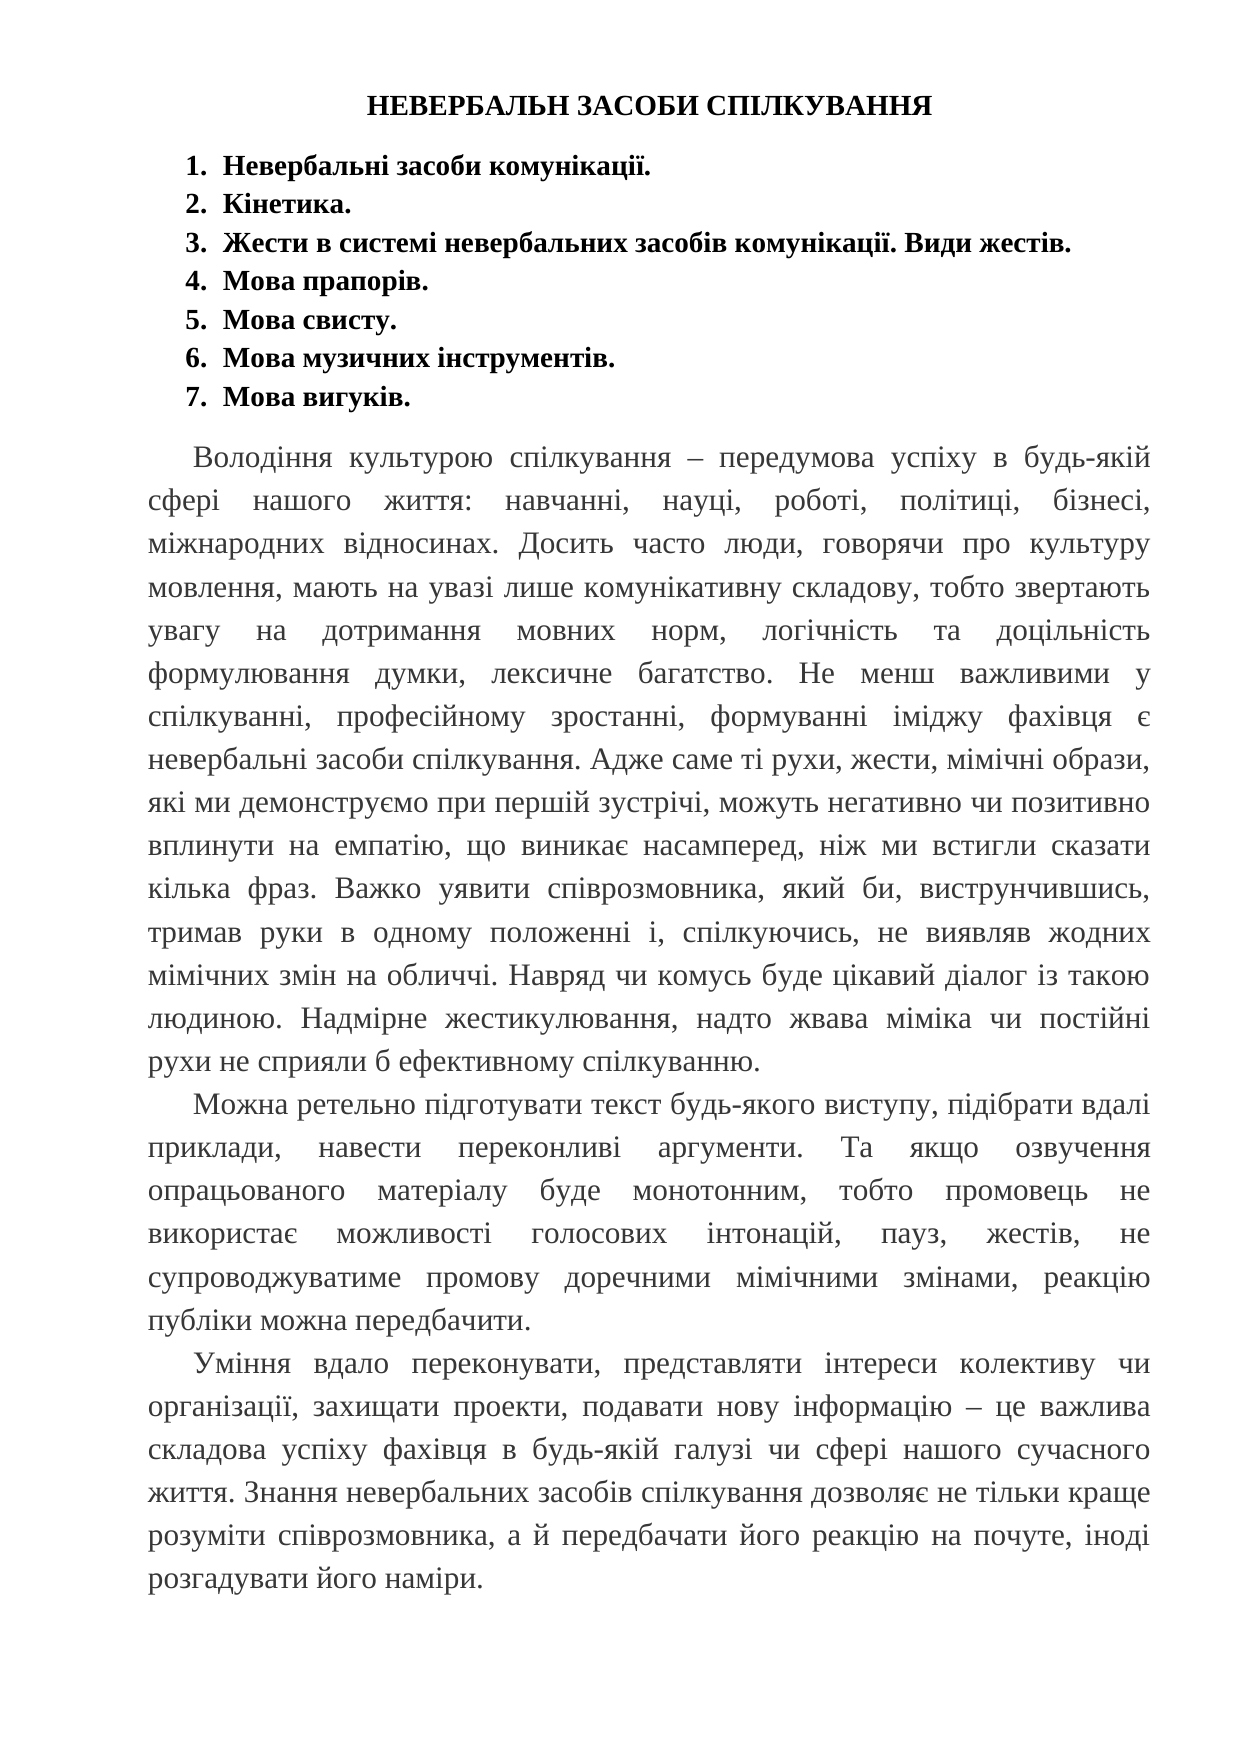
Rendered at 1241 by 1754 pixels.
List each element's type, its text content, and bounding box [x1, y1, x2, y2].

text Можна ретельно підготувати текст будь-якого виступу, підібрати вдалі приклади, навести переконливі аргументи. Та якщо озвучення опрацьованого матеріалу буде монотонним, тобто промовець не використає можливості голосових інтонацій, пауз, жестів, не супроводжуватиме промову доречними мімічними змінами, реакцію публіки можна передбачити. [148, 1085, 1152, 1337]
list Кінетика. [185, 186, 1152, 220]
list Жести в системі невербальних засобів комунікації. Види жестів. [185, 225, 1152, 258]
list Невербальні засоби комунікації. [185, 148, 1152, 181]
text НЕВЕРБАЛЬН ЗАСОБИ СПІЛКУВАННЯ [148, 88, 1152, 122]
text Володіння культурою спілкування – передумова успіху в будь-якій сфері нашого життя: навчанні, науці, роботі, політиці, бізнесі, міжнародних відносинах. Досить часто люди, говорячи про культуру мовлення, мають на увазі лише комунікативну складову, тобто звертають увагу на дотримання мовних норм, логічність та доцільність формулювання думки, лексичне багатство. Не менш важливими у спілкуванні, професійному зростанні, формуванні іміджу фахівця є невербальні засоби спілкування. Адже саме ті рухи, жести, мімічні образи, які ми демонструємо при першій зустрічі, можуть негативно чи позитивно вплинути на емпатію, що виникає насамперед, ніж ми встигли сказати кілька фраз. Важко уявити співрозмовника, який би, виструнчившись, тримав руки в одному положенні і, спілкуючись, не виявляв жодних мімічних змін на обличчі. Навряд чи комусь буде цікавий діалог із такою людиною. Надмірне жестикулювання, надто жвава міміка чи постійні рухи не сприяли б ефективному спілкуванню. [148, 438, 1152, 1078]
list Мова прапорів. [185, 263, 1152, 297]
list Мова свисту. [185, 302, 1152, 336]
list Мова музичних інструментів. [185, 341, 1152, 374]
list Мова вигуків. [185, 379, 1152, 413]
text Уміння вдало переконувати, представляти інтереси колективу чи організації, захищати проекти, подавати нову інформацію – це важлива складова успіху фахівця в будь-якій галузі чи сфері нашого сучасного життя. Знання невербальних засобів спілкування дозволяє не тільки краще розуміти співрозмовника, а й передбачати його реакцію на почуте, іноді розгадувати його наміри. [148, 1344, 1152, 1596]
